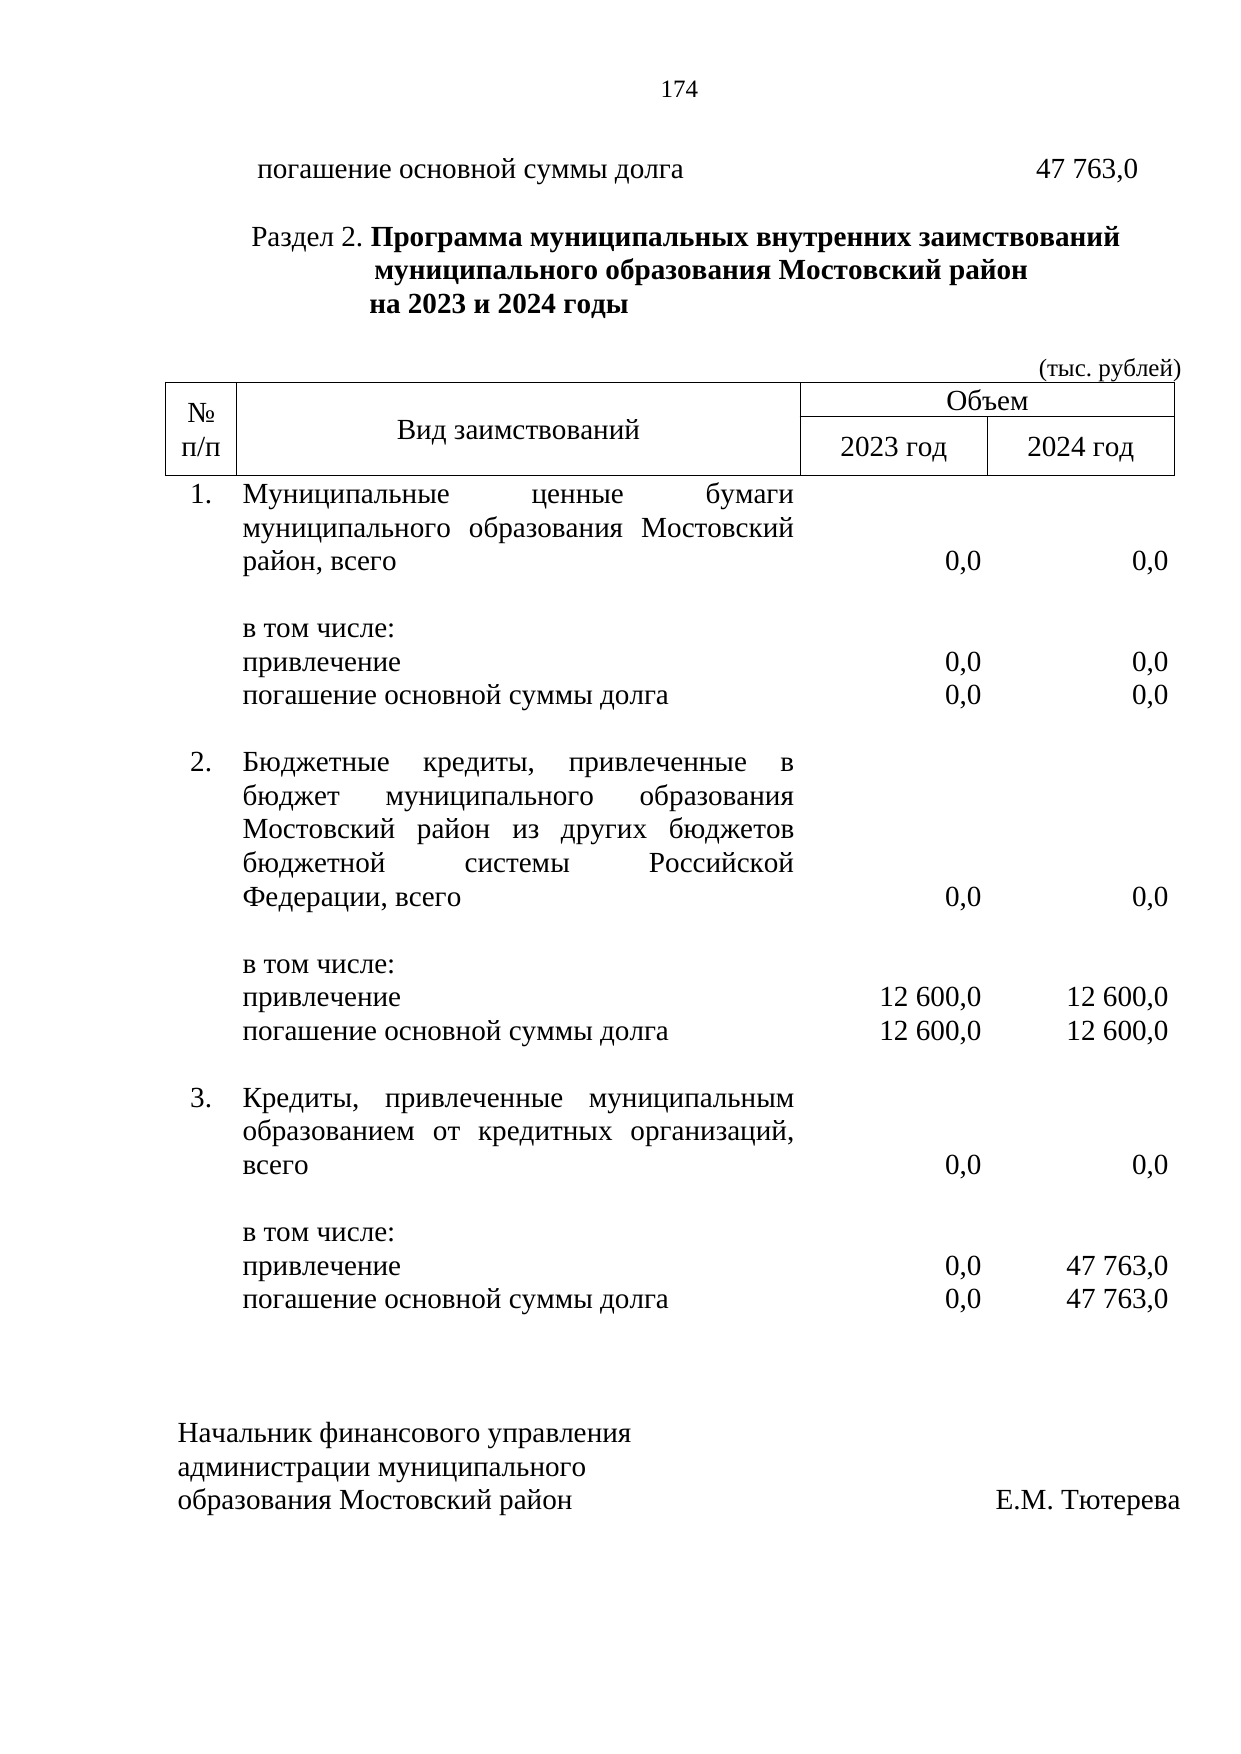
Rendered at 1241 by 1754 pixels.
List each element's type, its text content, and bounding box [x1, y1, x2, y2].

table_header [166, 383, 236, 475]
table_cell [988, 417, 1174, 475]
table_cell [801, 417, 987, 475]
text Раздел 2. Программа муниципальных внутренних заимствований [192, 219, 1181, 252]
text образования Мостовский район Е.М. Тютерева [177, 1482, 1181, 1516]
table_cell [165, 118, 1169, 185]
text администрации муниципального [177, 1449, 1181, 1482]
text муниципального образования Мостовский район на 2023 и 2024 годы [177, 252, 1181, 319]
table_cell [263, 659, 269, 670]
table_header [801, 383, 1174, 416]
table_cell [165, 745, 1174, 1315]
text (тыс. рублей) [177, 353, 1181, 382]
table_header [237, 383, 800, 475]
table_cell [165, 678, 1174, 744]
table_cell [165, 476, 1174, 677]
text Начальник финансового управления [177, 1415, 1181, 1449]
